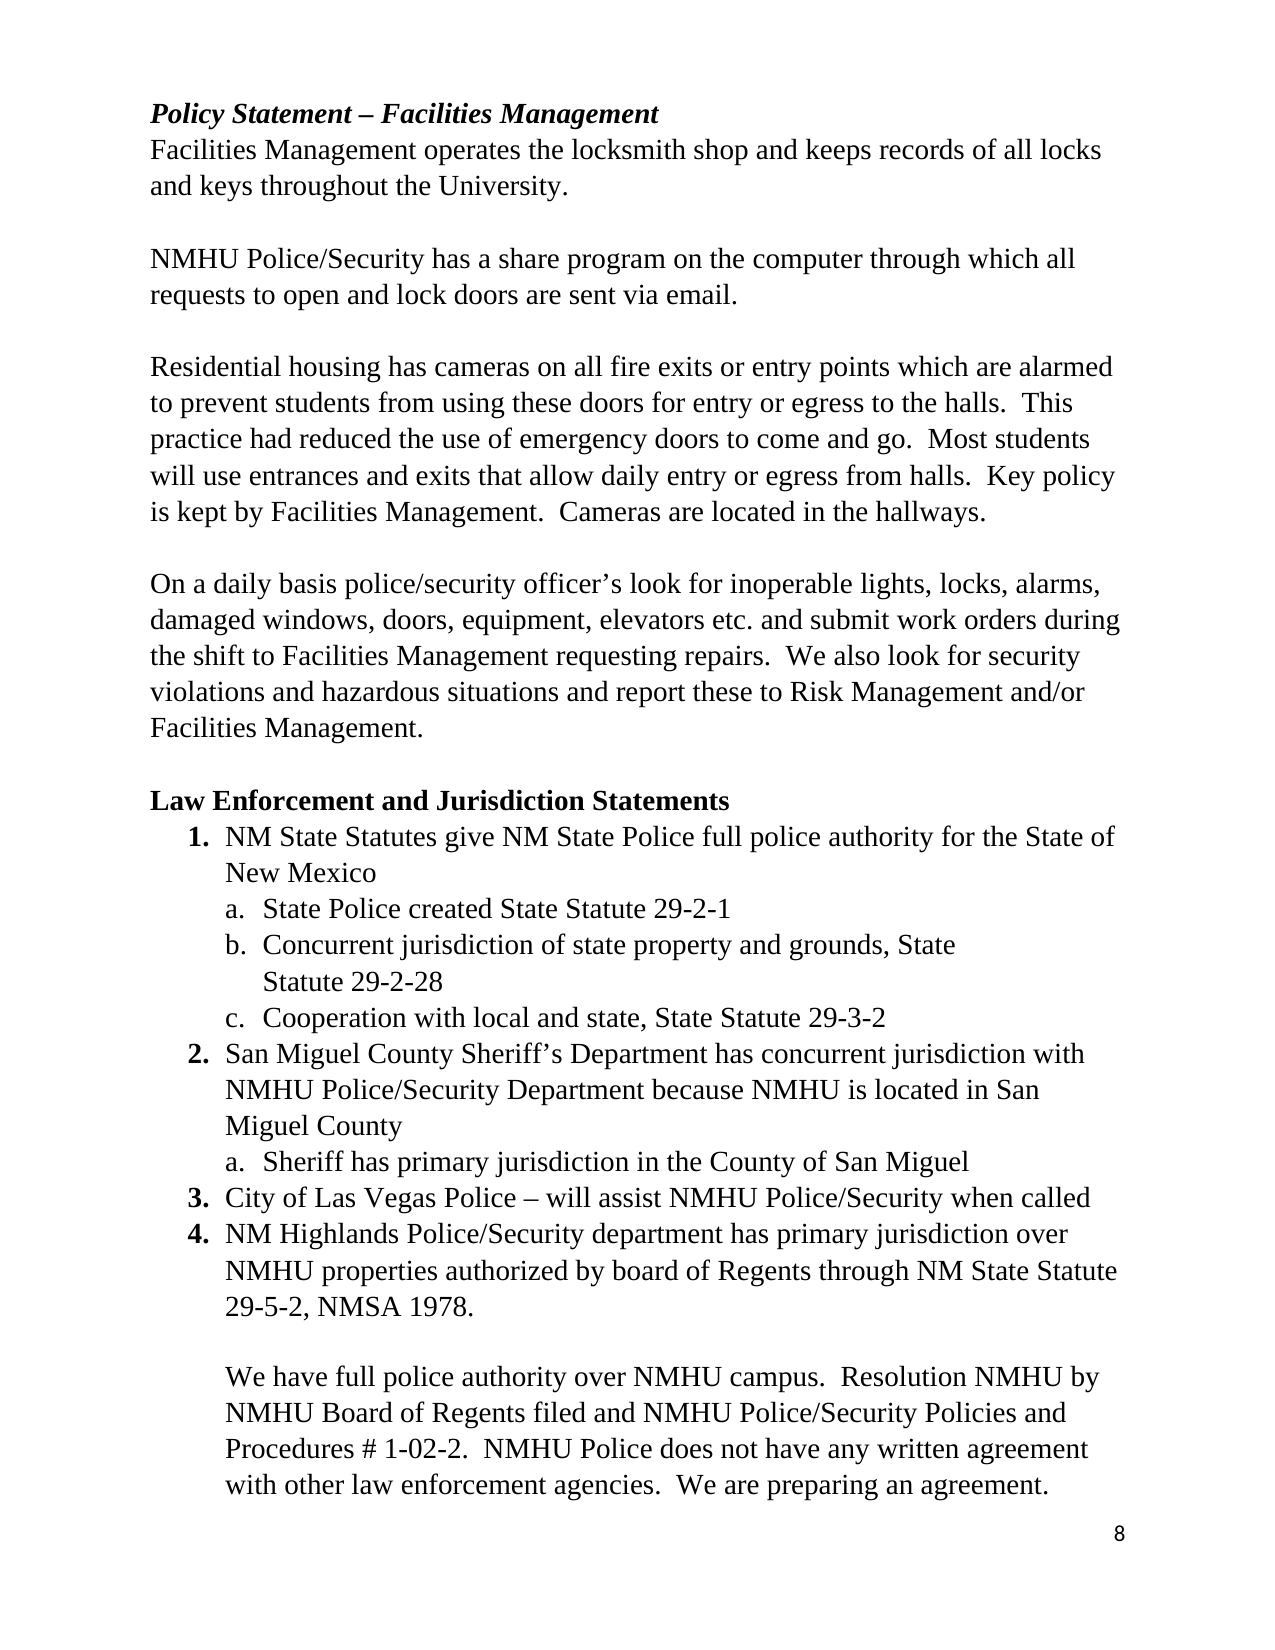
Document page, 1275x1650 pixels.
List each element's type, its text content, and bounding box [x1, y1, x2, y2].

text NMHU Police/Security has a share program on the computer through which all requests to open and lock doors are sent via email. [150, 241, 1125, 310]
text Facilities Management operates the locksmith shop and keeps records of all locks and keys throughout the University. [150, 132, 1125, 202]
list Sheriff has primary jurisdiction in the County of San Miguel [225, 1144, 1125, 1178]
text On a daily basis police/security officer’s look for inoperable lights, locks, alarms, damaged windows, doors, equipment, elevators etc. and submit work orders during the shift to Facilities Management requesting repairs. We also look for security violations and hazardous situations and report these to Risk Management and/or Facilities Management. [150, 566, 1125, 744]
list Cooperation with local and state, State Statute 29-3-2 [225, 1000, 1125, 1033]
text Residential housing has cameras on all fire exits or entry points which are alarmed to prevent students from using these doors for entry or egress to the halls. This practice had reduced the use of emergency doors to come and go. Most students will use entrances and exits that allow daily entry or egress from halls. Key policy is kept by Facilities Management. Cameras are located in the hallways. [150, 349, 1125, 527]
list City of Las Vegas Police – will assist NMHU Police/Security when called [187, 1181, 1125, 1214]
list Statute 29-2-28 [262, 964, 1125, 997]
list State Police created State Statute 29-2-1 [225, 891, 1125, 925]
text Policy Statement – Facilities Management [150, 96, 1125, 130]
list NM Highlands Police/Security department has primary jurisdiction over NMHU properties authorized by board of Regents through NM State Statute 29-5-2, NMSA 1978. [187, 1217, 1125, 1322]
list We have full police authority over NMHU campus. Resolution NMHU by NMHU Board of Regents filed and NMHU Police/Security Policies and Procedures # 1-02-2. NMHU Police does not have any written agreement with other law enforcement agencies. We are preparing an agreement. [225, 1359, 1125, 1501]
text Law Enforcement and Jurisdiction Statements [150, 783, 1125, 816]
list San Miguel County Sheriff’s Department has concurrent jurisdiction with NMHU Police/Security Department because NMHU is located in San Miguel County [187, 1036, 1125, 1142]
list Concurrent jurisdiction of state property and grounds, State [225, 927, 1125, 961]
list NM State Statutes give NM State Police full police authority for the State of New Mexico [187, 819, 1125, 889]
